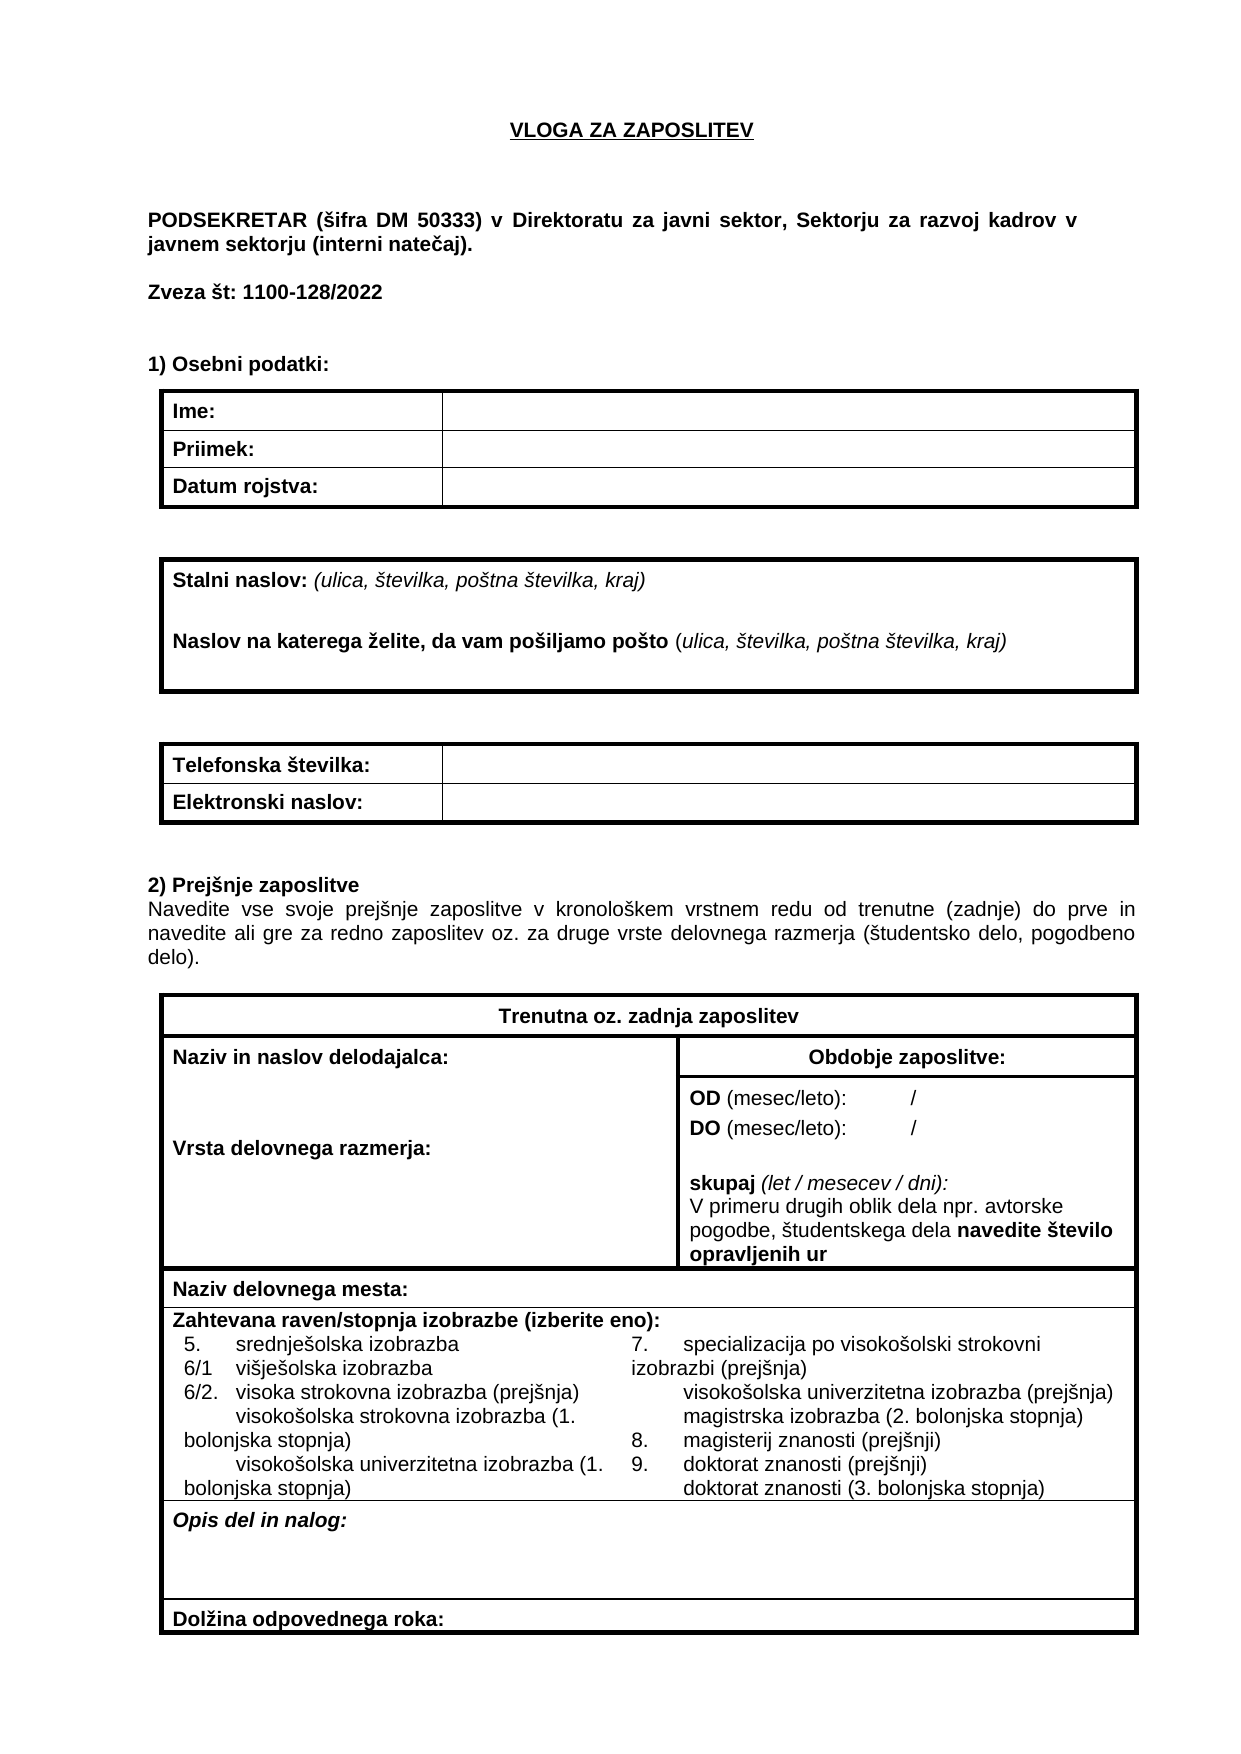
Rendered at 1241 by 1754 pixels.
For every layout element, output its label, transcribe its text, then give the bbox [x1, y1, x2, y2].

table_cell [164, 1600, 1134, 1630]
table_header [443, 746, 1134, 783]
table_header Telefonska številka: [164, 746, 442, 783]
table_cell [680, 1078, 1134, 1266]
text Navedite vse svoje prejšnje zaposlitve v kronološkem vrstnem redu od trenutne (zadnje) do prve in navedite ali gre za redno zaposlitev oz. za druge vrste delovnega razmerja (študentsko delo, pogodbeno delo). [148, 897, 1137, 969]
title VLOGA ZA ZAPOSLITEV [148, 118, 1078, 142]
table_cell Zahtevana raven/stopnja izobrazbe (izberite eno): [164, 1308, 1134, 1500]
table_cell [164, 1038, 676, 1266]
table_cell [443, 468, 1134, 504]
table_cell Opis del in nalog: [164, 1501, 1134, 1598]
table_cell Elektronski naslov: [164, 784, 442, 820]
table_cell Naziv delovnega mesta: [164, 1271, 1134, 1307]
table_header Trenutna oz. zadnja zaposlitev [164, 997, 1134, 1034]
table_cell [443, 431, 1134, 467]
table_header Ime: [164, 393, 442, 429]
table_cell Datum rojstva: [164, 468, 442, 504]
text 1) Osebni podatki: [148, 352, 1078, 376]
text Zveza št: 1100-128/2022 [148, 280, 1078, 304]
table_cell Obdobje zaposlitve: [680, 1038, 1134, 1075]
table_cell [443, 784, 1134, 820]
table_header Stalni naslov: (ulica, številka, poštna številka, kraj) Naslov na katerega želite, da vam pošiljamo pošto (ulica, številka, poštna številka, kraj) [164, 562, 1134, 689]
text 2) Prejšnje zaposlitve [148, 873, 1078, 897]
table_header [443, 393, 1134, 429]
text PODSEKRETAR (šifra DM 50333) v Direktoratu za javni sektor, Sektorju za razvoj kadrov v javnem sektorju (interni natečaj). [148, 208, 1078, 256]
table_cell Priimek: [164, 431, 442, 467]
